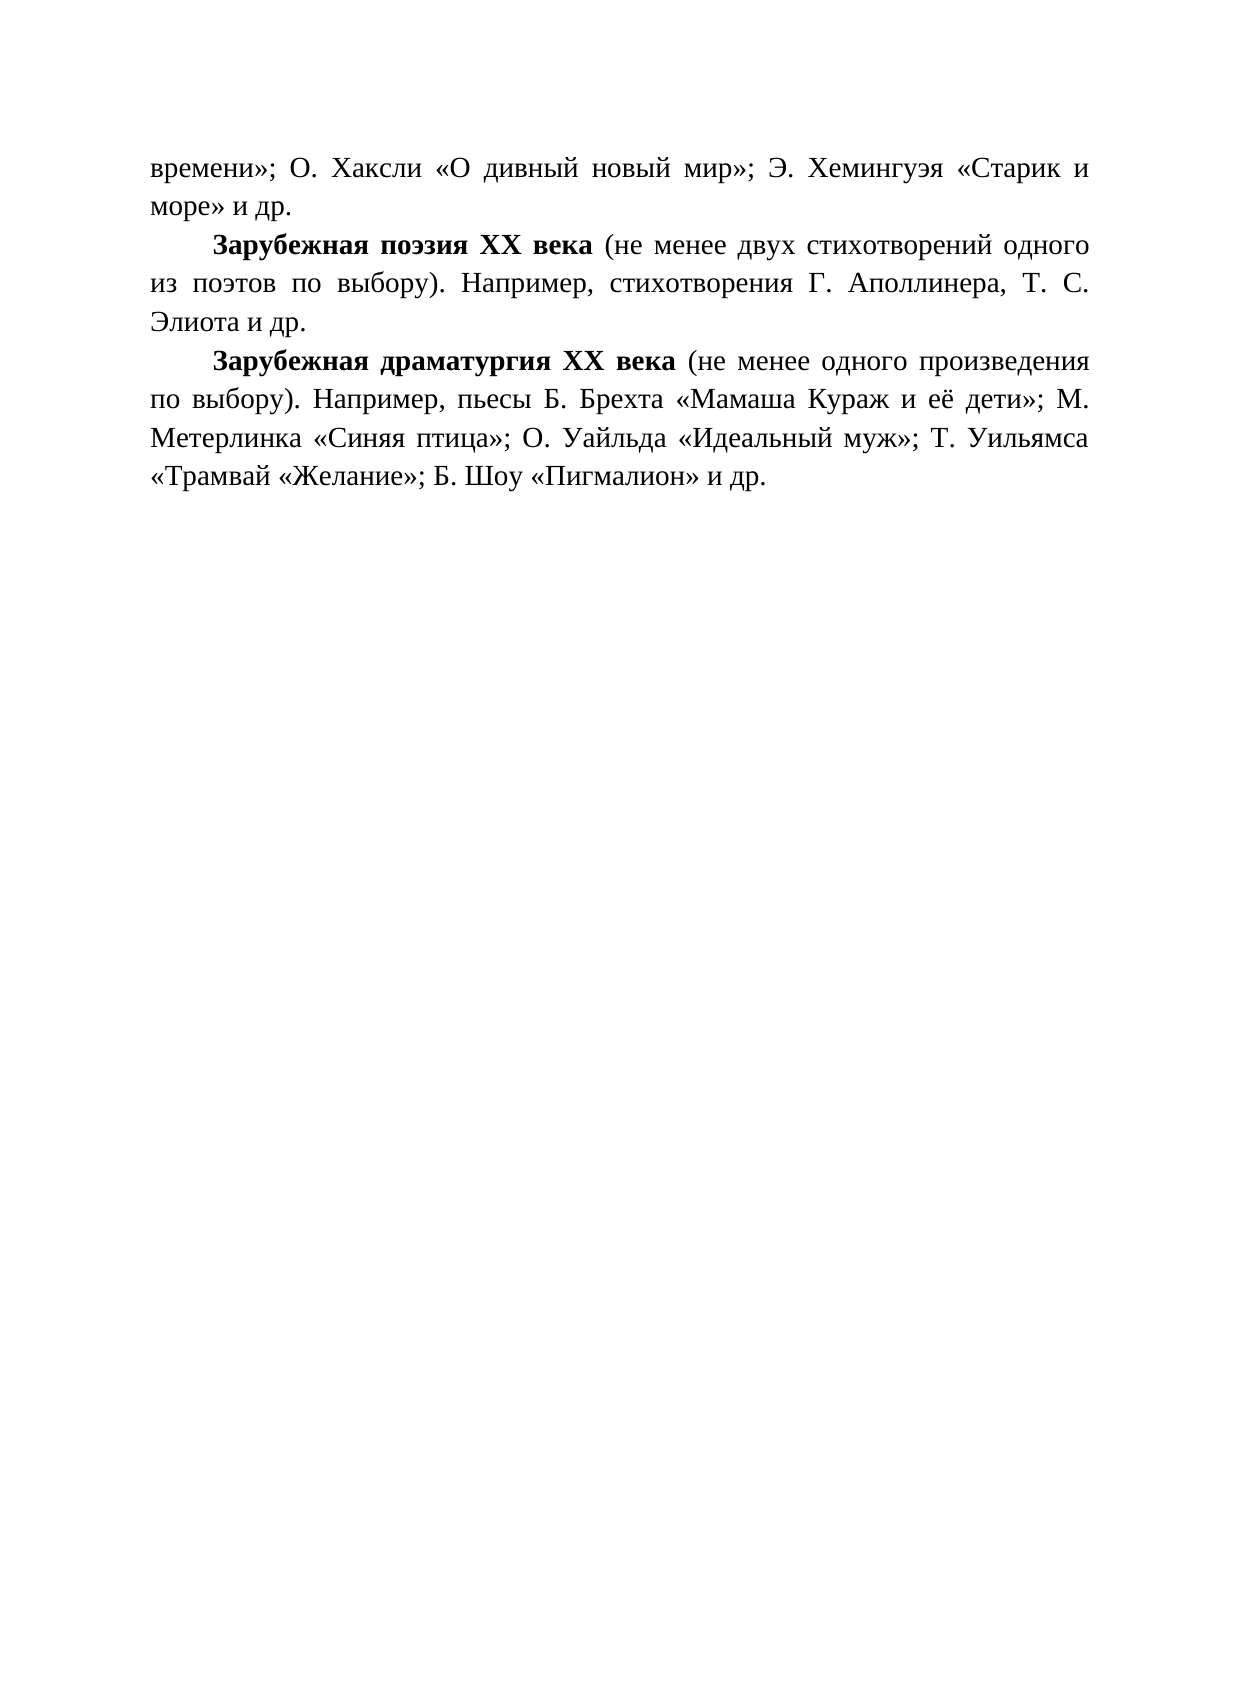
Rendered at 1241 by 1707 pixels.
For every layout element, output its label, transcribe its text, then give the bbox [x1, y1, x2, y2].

text Зарубежная драматургия XX века (не менее одного произведения по выбору). Например, пьесы Б. Брехта «Мамаша Кураж и её дети»; М. Метерлинка «Синяя птица»; О. Уайльда «Идеальный муж»; Т. Уильямса «Трамвай «Желание»; Б. Шоу «Пигмалион» и др. [150, 343, 1090, 492]
text Зарубежная поэзия XX века (не менее двух стихотворений одного из поэтов по выбору). Например, стихотворения Г. Аполлинера, Т. С. Элиота и др. [150, 227, 1090, 338]
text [150, 150, 1090, 222]
